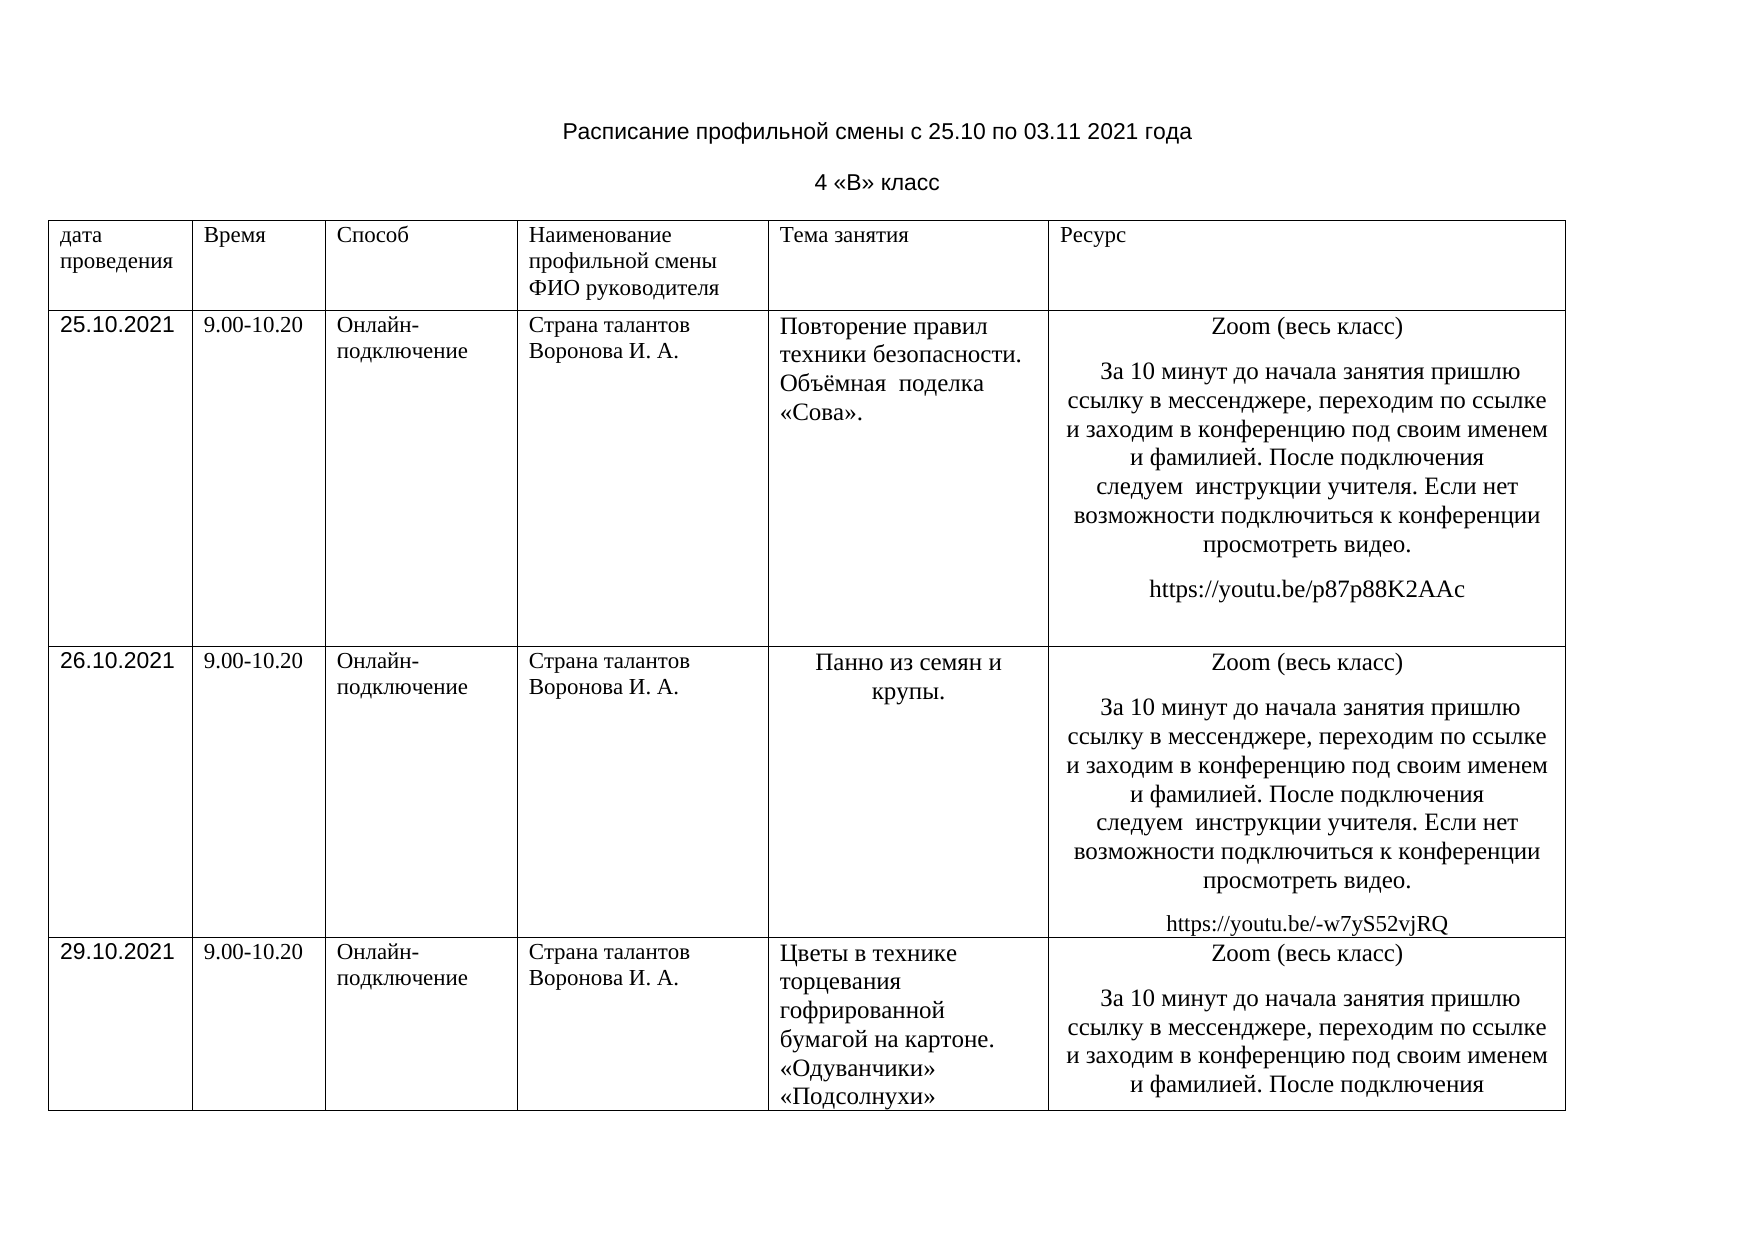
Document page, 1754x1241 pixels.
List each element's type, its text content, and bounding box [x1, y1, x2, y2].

table_cell Страна талантов Воронова И. А. [518, 647, 768, 937]
table_header Время [193, 221, 325, 310]
table_header Способ [326, 221, 517, 310]
table_cell 26.10.2021 [49, 647, 192, 937]
table_cell Zoom (весь класс) За 10 минут до начала занятия пришлю ссылку в мессенджере, переходим по ссылке и заходим в конференцию под своим именем и фамилией. После подключения следуем инструкции учителя. Если нет возможности подключиться к конференции просмотреть видео. https://youtu.be/-w7yS52vjRQ [1049, 647, 1565, 937]
table_header дата проведения [49, 221, 192, 310]
table_cell Страна талантов Воронова И. А. [518, 311, 768, 646]
table_cell Повторение правил техники безопасности. Объёмная поделка «Сова». [769, 311, 1048, 646]
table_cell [769, 938, 1048, 1110]
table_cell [518, 938, 768, 1110]
table_cell Онлайн-подключение [326, 311, 517, 646]
table_cell 25.10.2021 [49, 311, 192, 646]
table_header Тема занятия [769, 221, 1048, 310]
table_cell 9.00-10.20 [193, 647, 325, 937]
text Расписание профильной смены с 25.10 по 03.11 2021 года [118, 118, 1636, 144]
table_cell Zoom (весь класс) За 10 минут до начала занятия пришлю ссылку в мессенджере, переходим по ссылке и заходим в конференцию под своим именем и фамилией. После подключения следуем инструкции учителя. Если нет возможности подключиться к конференции просмотреть видео. https://youtu.be/p87p88K2AAc [1049, 311, 1565, 646]
text 4 «В» класс [118, 169, 1636, 196]
table_cell Онлайн-подключение [326, 938, 517, 1110]
table_cell 9.00-10.20 [193, 938, 325, 1110]
table_cell 9.00-10.20 [193, 311, 325, 646]
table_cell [1049, 938, 1565, 1110]
table_header Наименование профильной смены ФИО руководителя [518, 221, 768, 310]
table_header Ресурс [1049, 221, 1565, 310]
table_cell Онлайн-подключение [326, 647, 517, 937]
table_cell 29.10.2021 [49, 938, 192, 1110]
table_cell Панно из семян и крупы. [769, 647, 1048, 937]
